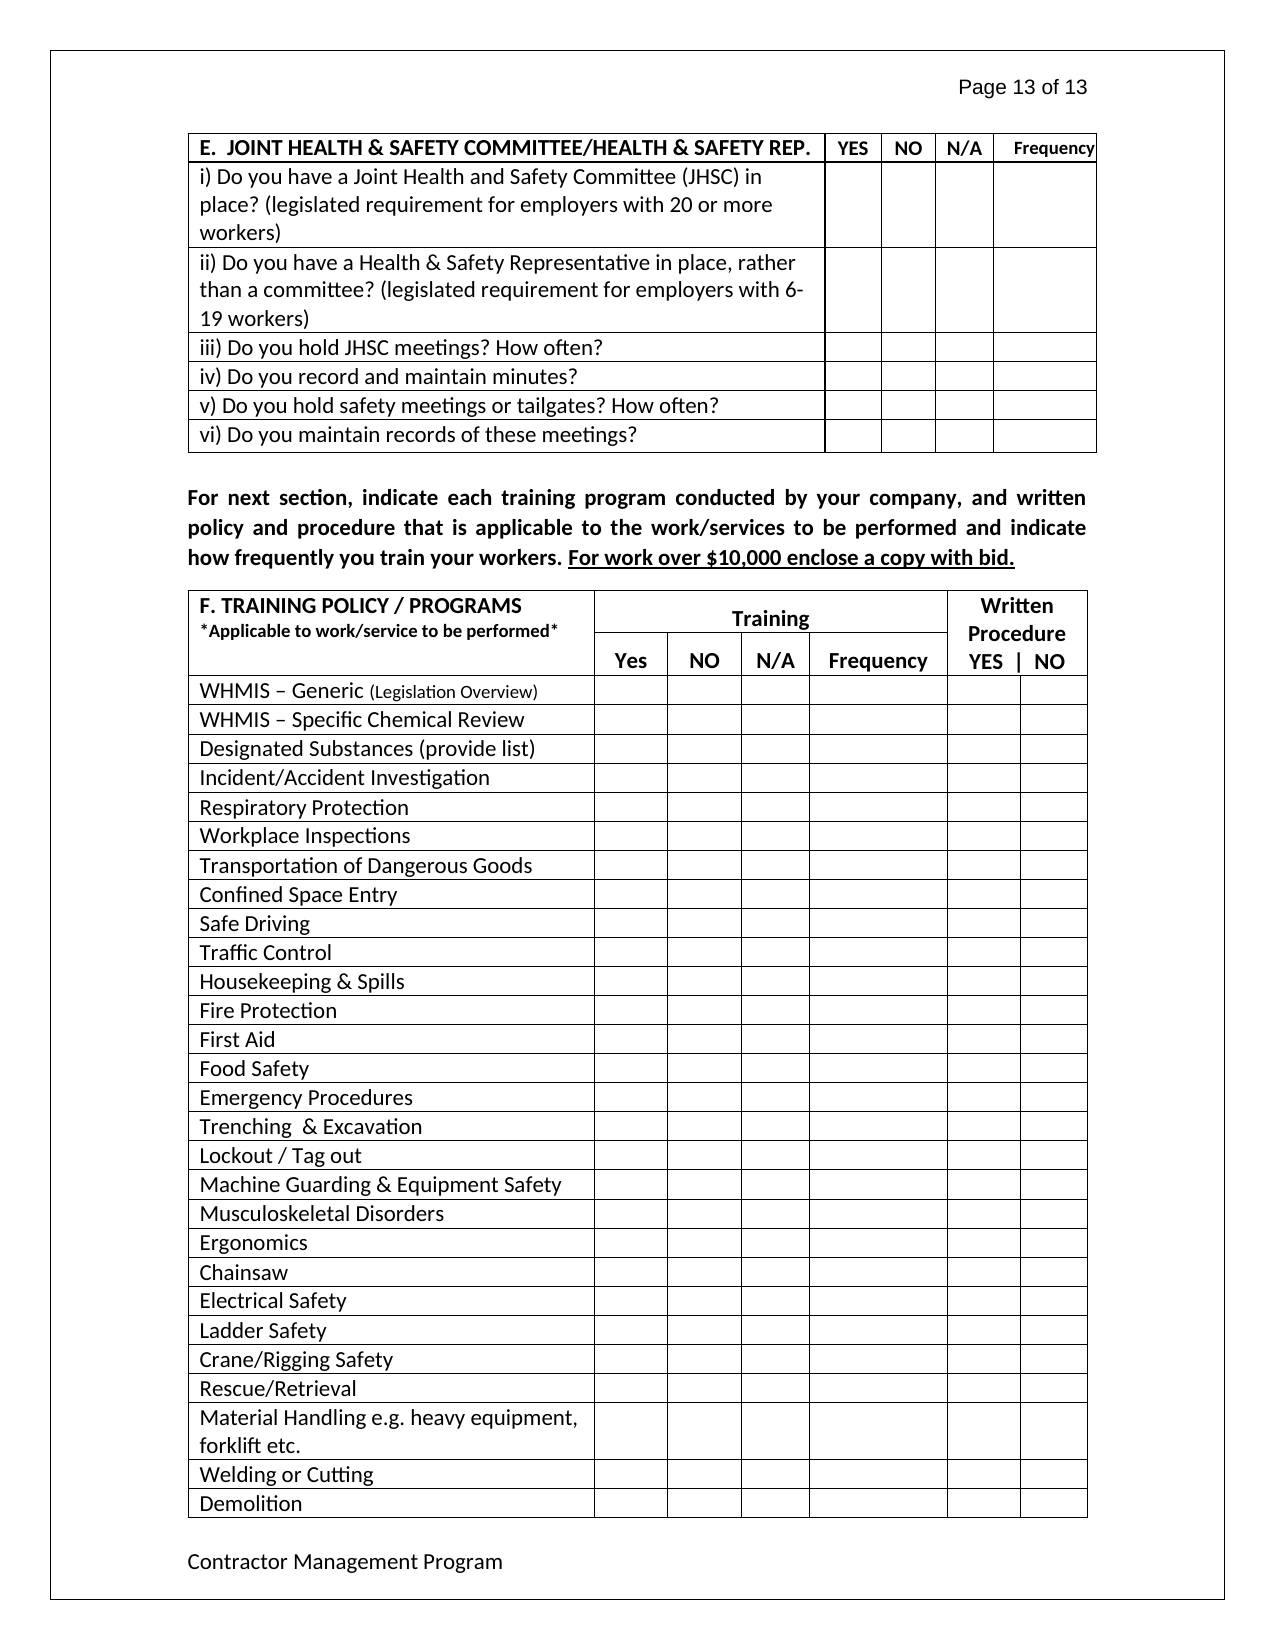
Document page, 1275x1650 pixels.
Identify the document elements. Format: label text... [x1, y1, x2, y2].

table_cell [1021, 967, 1087, 995]
table_cell [948, 1170, 1020, 1198]
table_cell [595, 967, 667, 995]
table_cell [1021, 676, 1087, 704]
table_cell [595, 1258, 667, 1286]
table_cell [742, 1258, 809, 1286]
table_cell [595, 764, 667, 792]
table_cell [1021, 1374, 1087, 1402]
table_cell [810, 1083, 947, 1111]
table_cell [595, 1489, 667, 1517]
table_cell [948, 996, 1020, 1024]
table_cell Designated Substances (provide list) [189, 735, 594, 762]
table_cell [742, 705, 809, 733]
table_cell Safe Driving [189, 909, 594, 937]
table_cell [948, 822, 1020, 850]
table_cell [668, 851, 741, 879]
table_cell [810, 1112, 947, 1140]
table_cell [810, 1258, 947, 1286]
table_cell [742, 938, 809, 966]
table_cell [810, 822, 947, 850]
table_cell [1021, 764, 1087, 792]
table_cell [936, 333, 993, 361]
table_cell [1021, 909, 1087, 937]
table_cell [742, 1025, 809, 1053]
table_cell [810, 1141, 947, 1169]
table_cell Electrical Safety [189, 1287, 594, 1315]
table_cell [936, 362, 993, 390]
table_cell [595, 1112, 667, 1140]
table_cell iii) Do you hold JHSC meetings? How often? [189, 333, 824, 361]
table_cell [810, 1403, 947, 1459]
table_cell [882, 248, 935, 332]
table_cell [810, 996, 947, 1024]
table_header E. JOINT HEALTH & SAFETY COMMITTEE/HEALTH & SAFETY REP. [189, 134, 824, 161]
table_cell [595, 1403, 667, 1459]
table_cell [810, 938, 947, 966]
table_cell [994, 362, 1096, 390]
table_cell Respiratory Protection [189, 793, 594, 821]
table_cell [1021, 938, 1087, 966]
table_cell [810, 1025, 947, 1053]
table_cell [1021, 1258, 1087, 1286]
table_cell First Aid [189, 1025, 594, 1053]
table_cell [595, 1054, 667, 1082]
table_cell N/A [742, 633, 809, 675]
table_cell [948, 1229, 1020, 1257]
table_cell [1021, 1112, 1087, 1140]
table_cell [948, 1460, 1020, 1488]
table_cell WHMIS – Specific Chemical Review [189, 705, 594, 733]
table_cell [742, 1345, 809, 1373]
table_cell [810, 764, 947, 792]
table_cell [810, 1287, 947, 1315]
table_cell [668, 1460, 741, 1488]
table_cell [948, 851, 1020, 879]
table_cell [882, 333, 935, 361]
table_cell vi) Do you maintain records of these meetings? [189, 420, 824, 452]
table_cell [668, 793, 741, 821]
table_cell [810, 735, 947, 762]
table_cell [810, 967, 947, 995]
table_cell [994, 333, 1096, 361]
table_cell [882, 420, 935, 452]
table_cell Fire Protection [189, 996, 594, 1024]
table_cell Food Safety [189, 1054, 594, 1082]
table_header Training [595, 591, 947, 632]
table_cell [1021, 996, 1087, 1024]
table_cell [810, 1229, 947, 1257]
table_cell [668, 1141, 741, 1169]
table_cell [595, 1025, 667, 1053]
table_cell [1021, 705, 1087, 733]
table_cell Incident/Accident Investigation [189, 764, 594, 792]
table_cell [668, 996, 741, 1024]
table_cell [810, 705, 947, 733]
text For next section, indicate each training program conducted by your company, and written policy and procedure that is applicable to the work/services to be performed and indicate how frequently you train your workers. For work over $10,000 enclose a copy with bid. [187, 483, 1087, 571]
table_cell [1021, 822, 1087, 850]
table_cell Musculoskeletal Disorders [189, 1200, 594, 1227]
table_cell Yes [595, 633, 667, 675]
table_cell [668, 1112, 741, 1140]
table_cell [595, 996, 667, 1024]
table_cell [595, 909, 667, 937]
table_cell [742, 967, 809, 995]
table_cell [668, 1345, 741, 1373]
table_cell [668, 1258, 741, 1286]
table_cell [810, 1345, 947, 1373]
table_cell [810, 851, 947, 879]
table_cell [948, 735, 1020, 762]
table_cell v) Do you hold safety meetings or tailgates? How often? [189, 391, 824, 419]
table_cell [1021, 1287, 1087, 1315]
table_cell ii) Do you have a Health & Safety Representative in place, rather than a committee? (legislated requirement for employers with 6-19 workers) [189, 248, 824, 332]
table_cell [595, 735, 667, 762]
table_cell [742, 1229, 809, 1257]
table_cell [595, 822, 667, 850]
table_cell [948, 1287, 1020, 1315]
table_cell [742, 1141, 809, 1169]
table_cell [742, 1403, 809, 1459]
table_cell [994, 391, 1096, 419]
table_cell [1021, 1489, 1087, 1517]
table_cell [948, 1316, 1020, 1344]
table_header NO [882, 134, 935, 161]
table_cell [742, 1112, 809, 1140]
table_cell [1021, 1054, 1087, 1082]
table_cell [742, 1316, 809, 1344]
table_cell [810, 793, 947, 821]
table_cell Workplace Inspections [189, 822, 594, 850]
table_cell [742, 1460, 809, 1488]
table_cell i) Do you have a Joint Health and Safety Committee () in place? (legislated requirement for employers with 20 or more workers) [189, 163, 824, 247]
table_cell Welding or Cutting [189, 1460, 594, 1488]
table_cell [742, 793, 809, 821]
table_cell Confined Space Entry [189, 880, 594, 908]
table_cell [1021, 1345, 1087, 1373]
table_cell Traffic Control [189, 938, 594, 966]
table_cell [668, 822, 741, 850]
table_header Frequency [994, 134, 1096, 161]
table_cell [668, 705, 741, 733]
table_cell [1021, 880, 1087, 908]
table_cell [595, 851, 667, 879]
table_cell [668, 735, 741, 762]
table_cell [810, 909, 947, 937]
table_cell Rescue/Retrieval [189, 1374, 594, 1402]
table_cell [882, 163, 935, 247]
table_cell [668, 1316, 741, 1344]
table_cell [810, 1054, 947, 1082]
table_cell [742, 909, 809, 937]
table_cell [948, 1258, 1020, 1286]
table_cell [948, 938, 1020, 966]
table_cell [595, 938, 667, 966]
table_cell [668, 1374, 741, 1402]
table_cell [994, 163, 1096, 247]
table_cell [810, 880, 947, 908]
table_cell [742, 1287, 809, 1315]
table_cell [882, 391, 935, 419]
table_cell [948, 1025, 1020, 1053]
table_cell [936, 163, 993, 247]
table_cell [936, 420, 993, 452]
table_cell [595, 1345, 667, 1373]
table_cell [810, 1374, 947, 1402]
table_cell [668, 1054, 741, 1082]
table_cell [1021, 735, 1087, 762]
table_cell [595, 1170, 667, 1198]
table_cell Transportation of Dangerous Goods [189, 851, 594, 879]
table_cell [994, 420, 1096, 452]
table_cell [668, 938, 741, 966]
table_cell [948, 1054, 1020, 1082]
table_cell [742, 764, 809, 792]
table_cell [948, 676, 1020, 704]
table_cell [595, 1287, 667, 1315]
table_cell [948, 1200, 1020, 1227]
table_cell [742, 735, 809, 762]
table_cell Emergency Procedures [189, 1083, 594, 1111]
table_cell Trenching & Excavation [189, 1112, 594, 1140]
table_cell [1021, 1170, 1087, 1198]
table_cell [668, 1287, 741, 1315]
table_cell [1021, 1141, 1087, 1169]
table_cell [595, 1460, 667, 1488]
table_cell [948, 880, 1020, 908]
table_cell [1021, 1200, 1087, 1227]
table_cell [668, 1083, 741, 1111]
table_cell [668, 909, 741, 937]
table_cell [948, 1112, 1020, 1140]
table_cell Ergonomics [189, 1229, 594, 1257]
table_cell Demolition [189, 1489, 594, 1517]
table_cell Material Handling e.g. heavy equipment, forklift etc. [189, 1403, 594, 1459]
table_cell [668, 764, 741, 792]
table_cell [742, 1374, 809, 1402]
table_cell [948, 1489, 1020, 1517]
table_cell [810, 1316, 947, 1344]
table_cell [826, 420, 881, 452]
table_cell [595, 1229, 667, 1257]
table_cell [882, 362, 935, 390]
table_cell [742, 1200, 809, 1227]
table_cell [948, 1141, 1020, 1169]
table_cell [595, 1316, 667, 1344]
table_cell [948, 967, 1020, 995]
table_cell [948, 909, 1020, 937]
table_cell Machine Guarding & Equipment Safety [189, 1170, 594, 1198]
table_cell [1021, 1403, 1087, 1459]
table_cell [595, 676, 667, 704]
table_cell [1021, 1083, 1087, 1111]
table_cell [826, 362, 881, 390]
table_cell [810, 1489, 947, 1517]
table_cell [595, 1083, 667, 1111]
table_cell [948, 764, 1020, 792]
table_cell [668, 967, 741, 995]
table_cell [1021, 1460, 1087, 1488]
table_cell [948, 793, 1020, 821]
table_cell [742, 880, 809, 908]
table_cell WHMIS – Generic (Legislation Overview) [189, 676, 594, 704]
table_cell [742, 996, 809, 1024]
table_cell [948, 1345, 1020, 1373]
table_cell [948, 705, 1020, 733]
table_cell [1021, 793, 1087, 821]
table_cell [668, 1489, 741, 1517]
table_cell [810, 676, 947, 704]
table_cell [742, 676, 809, 704]
table_cell [668, 880, 741, 908]
table_cell [595, 705, 667, 733]
table_cell [810, 1460, 947, 1488]
table_cell [826, 163, 881, 247]
table_cell [936, 391, 993, 419]
table_cell [1021, 1025, 1087, 1053]
table_cell [742, 851, 809, 879]
table_cell [826, 391, 881, 419]
table_cell [595, 880, 667, 908]
table_cell [595, 793, 667, 821]
table_cell [668, 676, 741, 704]
table_cell [1021, 1229, 1087, 1257]
table_cell [826, 248, 881, 332]
table_cell [742, 1083, 809, 1111]
table_cell [936, 248, 993, 332]
table_cell [668, 1170, 741, 1198]
table_cell [668, 1025, 741, 1053]
table_cell [948, 1403, 1020, 1459]
table_cell Chainsaw [189, 1258, 594, 1286]
table_cell Crane/Rigging Safety [189, 1345, 594, 1373]
table_cell [595, 1374, 667, 1402]
table_header Written Procedure YES | NO [948, 591, 1087, 675]
table_cell Ladder Safety [189, 1316, 594, 1344]
table_cell Frequency [810, 633, 947, 675]
table_cell [742, 1489, 809, 1517]
table_cell [668, 1200, 741, 1227]
table_cell Lockout / Tag out [189, 1141, 594, 1169]
table_header N/A [936, 134, 993, 161]
table_cell [994, 248, 1096, 332]
table_cell [742, 1054, 809, 1082]
table_cell [810, 1200, 947, 1227]
table_cell [668, 1403, 741, 1459]
table_cell [742, 822, 809, 850]
table_header F. TRAINING POLICY / PROGRAMS *Applicable to work/service to be performed* [189, 591, 594, 675]
table_cell [810, 1170, 947, 1198]
table_cell iv) Do you record and maintain minutes? [189, 362, 824, 390]
table_cell [948, 1083, 1020, 1111]
table_cell [595, 1141, 667, 1169]
table_cell NO [668, 633, 741, 675]
table_cell [742, 1170, 809, 1198]
table_cell [826, 333, 881, 361]
table_cell Housekeeping & Spills [189, 967, 594, 995]
table_header YES [826, 134, 881, 161]
table_cell [668, 1229, 741, 1257]
table_cell [1021, 851, 1087, 879]
table_cell [595, 1200, 667, 1227]
table_cell [1021, 1316, 1087, 1344]
table_cell [948, 1374, 1020, 1402]
